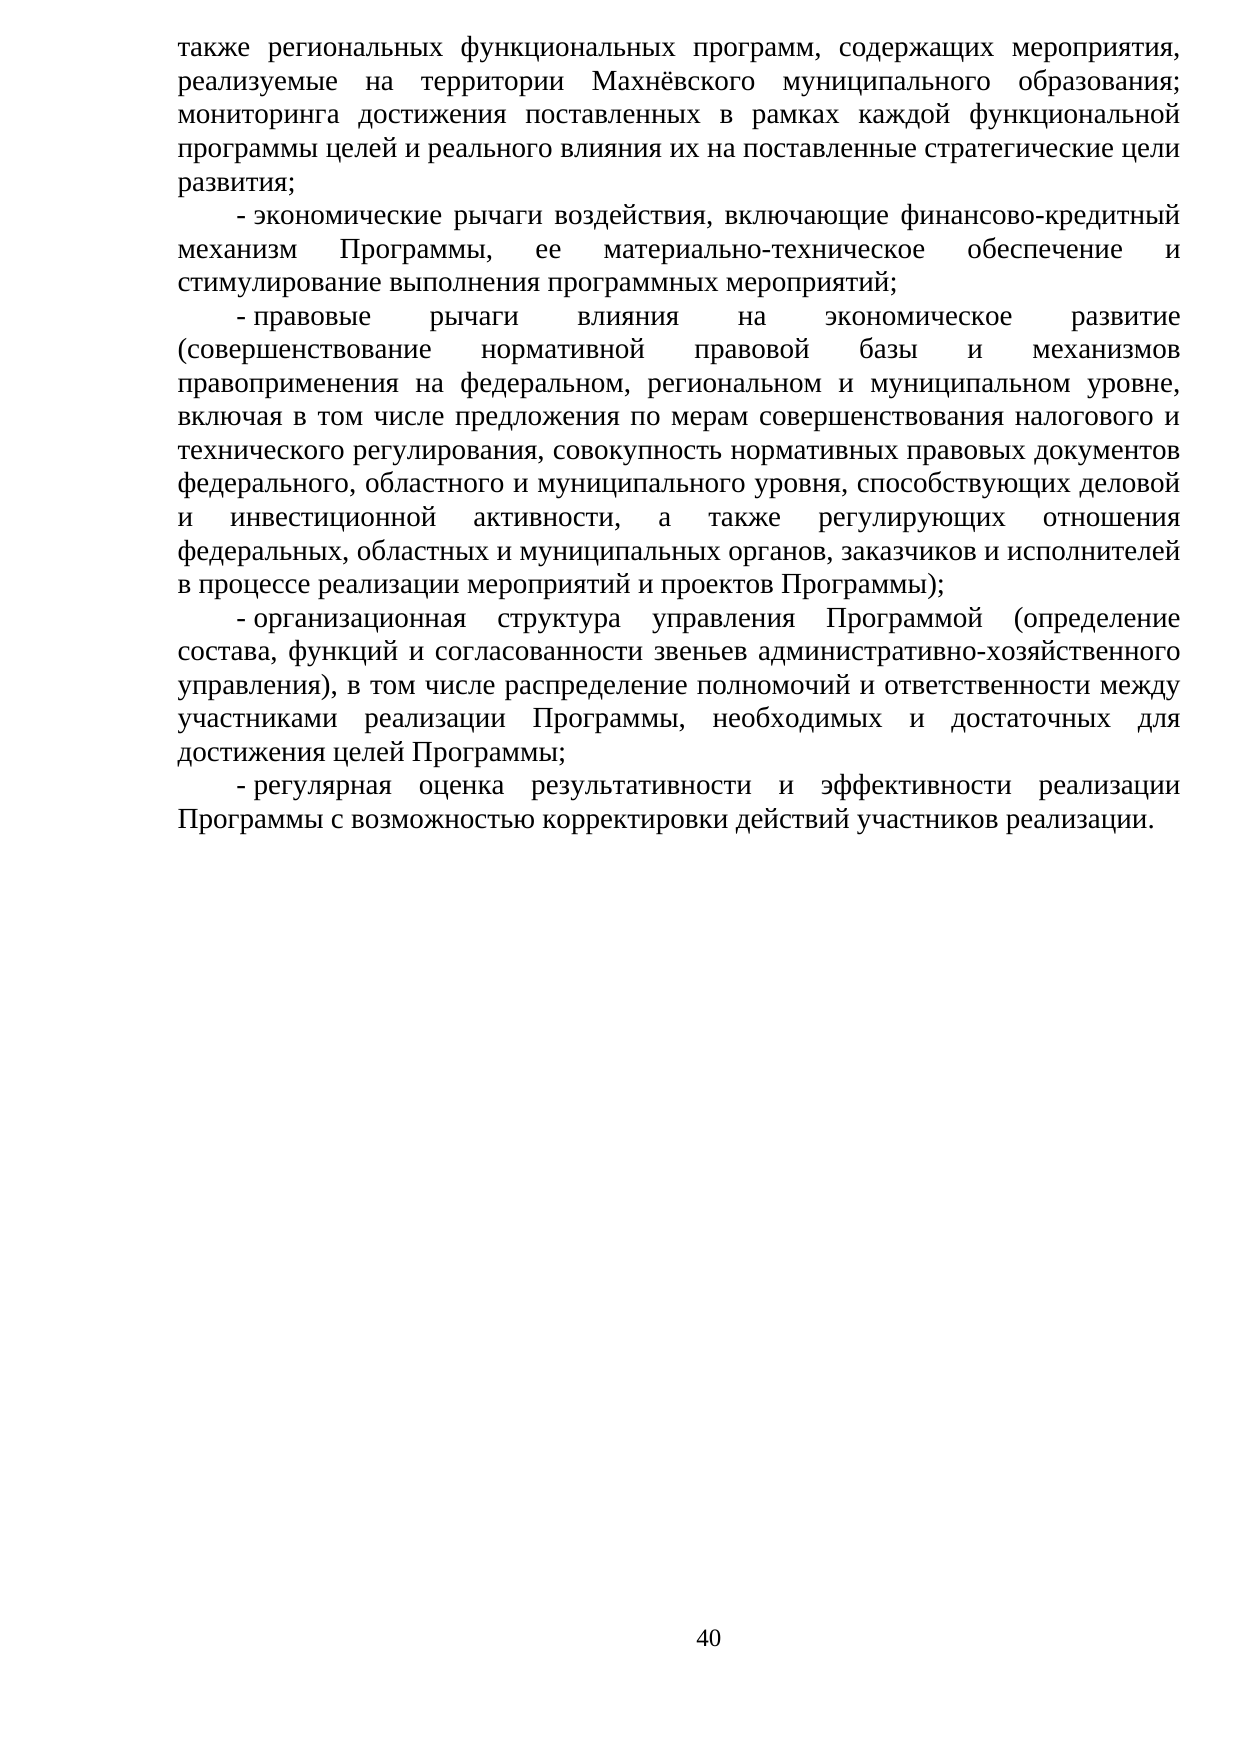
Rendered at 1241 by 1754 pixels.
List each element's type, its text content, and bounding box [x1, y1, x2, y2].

text - экономические рычаги воздействия, включающие финансово-кредитный механизм Программы, ее материально-техническое обеспечение и стимулирование выполнения программных мероприятий; [177, 197, 1181, 298]
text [177, 29, 1181, 197]
text - регулярная оценка результативности и эффективности реализации Программы с возможностью корректировки действий участников реализации. [177, 767, 1181, 834]
text - правовые рычаги влияния на экономическое развитие (совершенствование нормативной правовой базы и механизмов правоприменения на федеральном, региональном и муниципальном уровне, включая в том числе предложения по мерам совершенствования налогового и технического регулирования, совокупность нормативных правовых документов федерального, областного и муниципального уровня, способствующих деловой и инвестиционной активности, а также регулирующих отношения федеральных, областных и муниципальных органов, заказчиков и исполнителей в процессе реализации мероприятий и проектов Программы); [177, 298, 1181, 600]
text - организационная структура управления Программой (определение состава, функций и согласованности звеньев административно-хозяйственного управления), в том числе распределение полномочий и ответственности между участниками реализации Программы, необходимых и достаточных для достижения целей Программы; [177, 600, 1181, 767]
